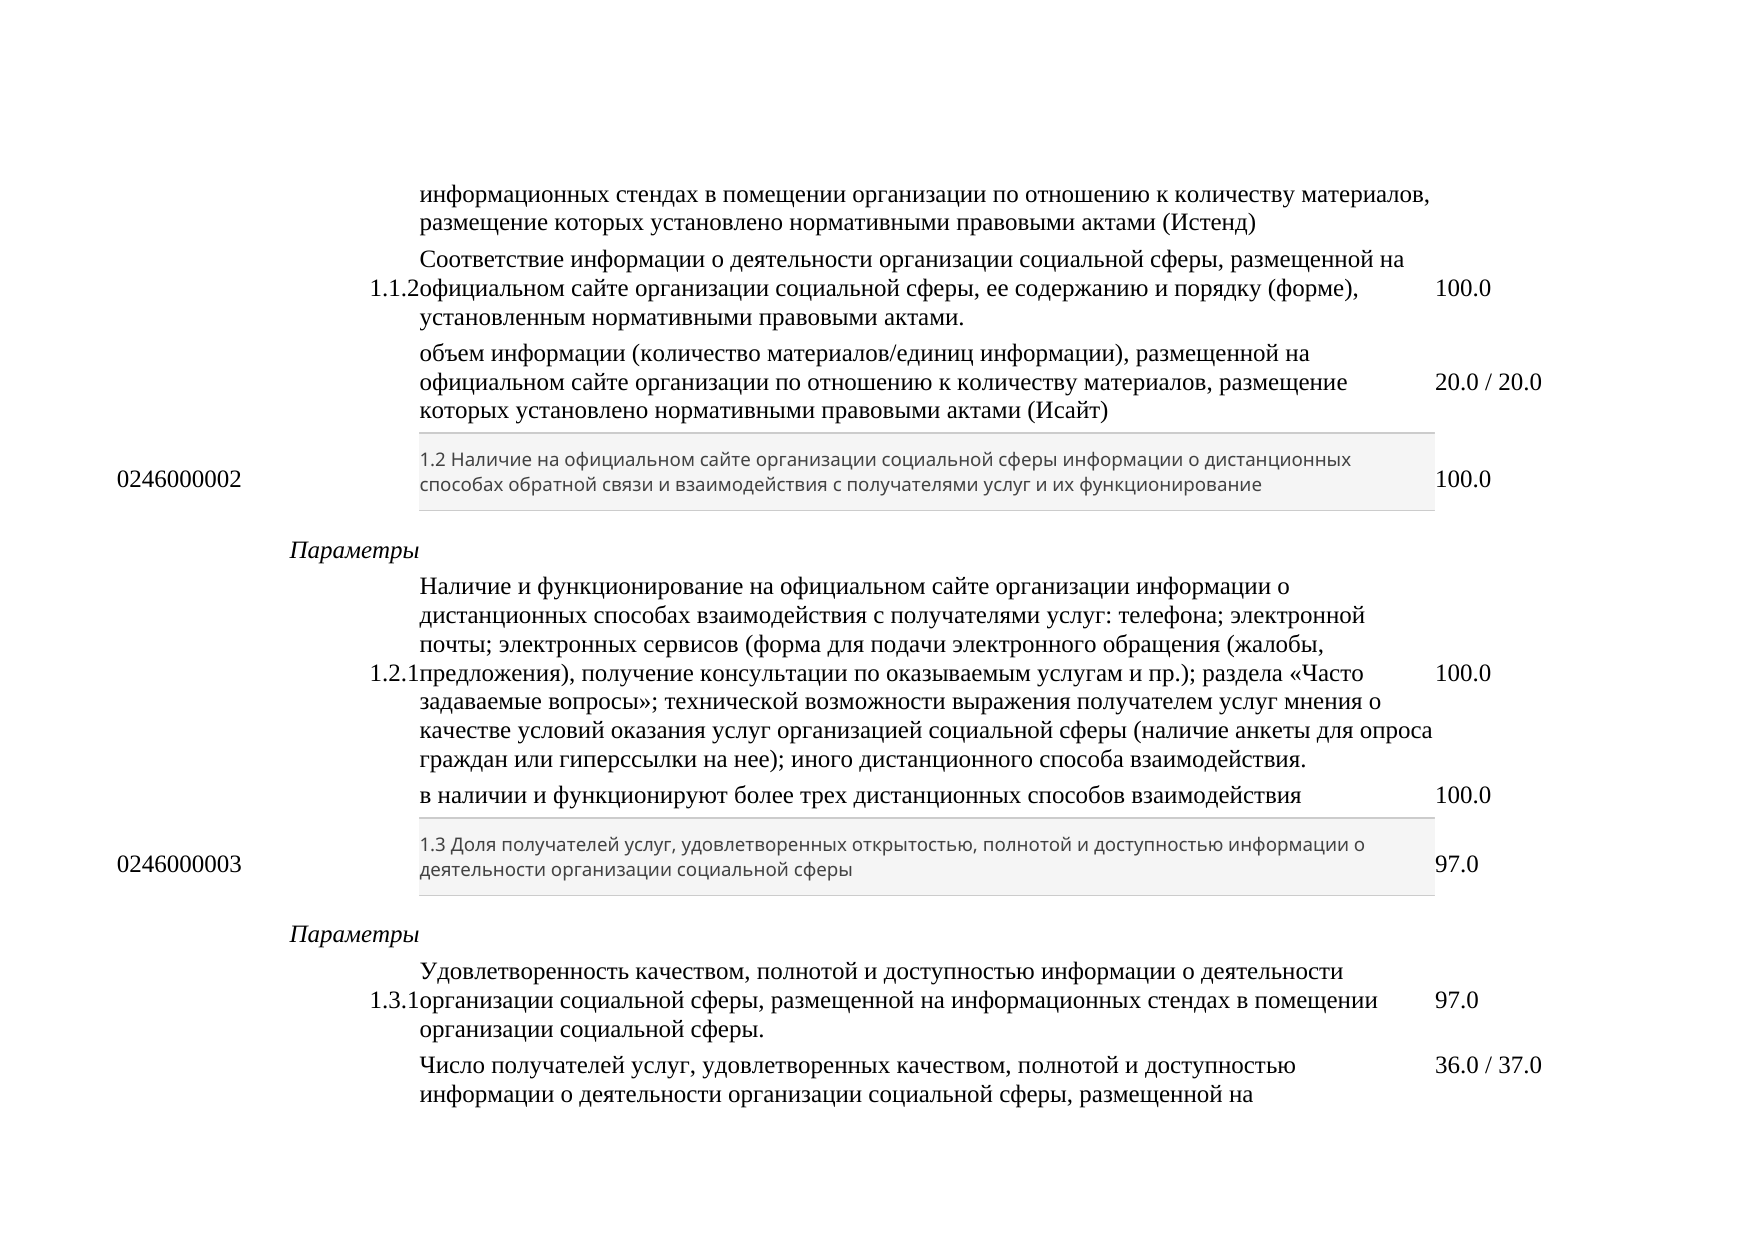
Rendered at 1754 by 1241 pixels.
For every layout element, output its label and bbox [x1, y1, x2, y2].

table_cell [117, 177, 1652, 1123]
